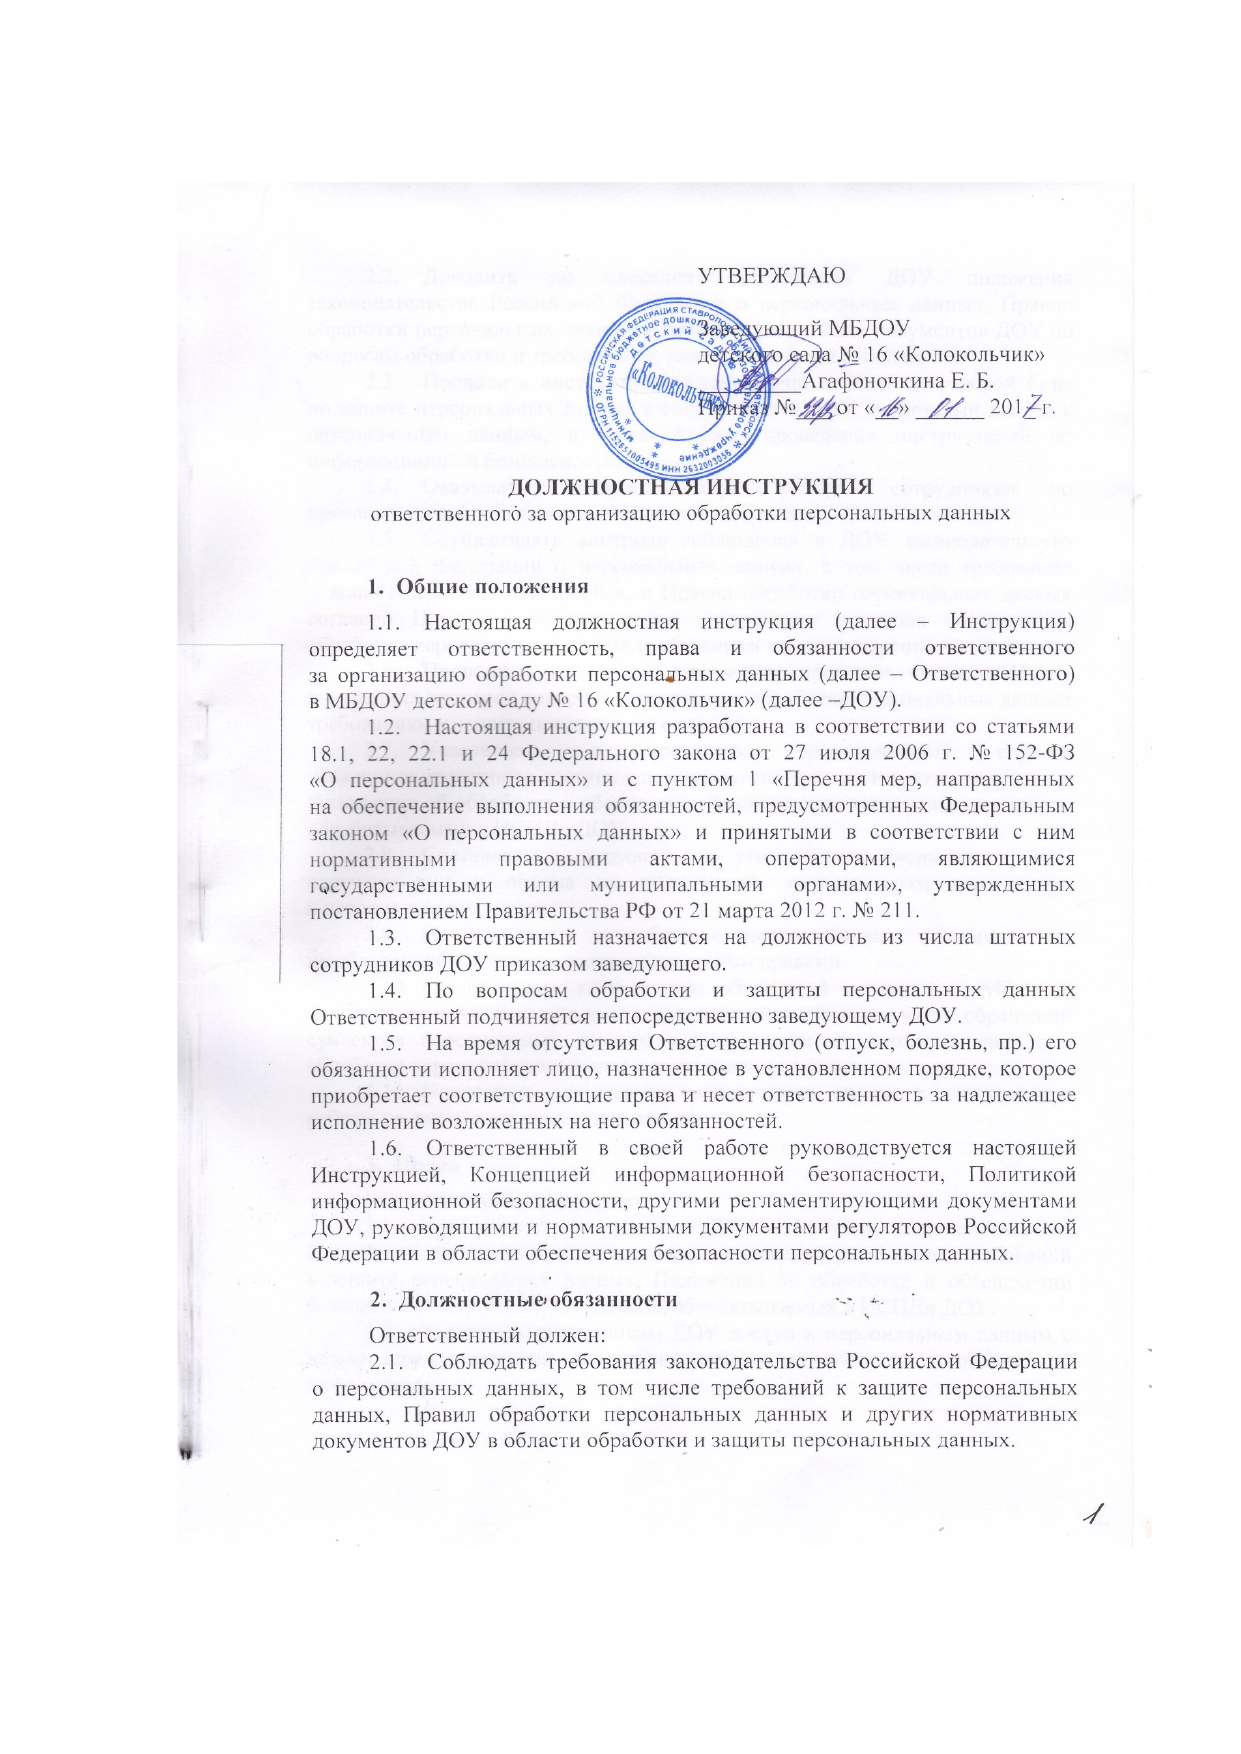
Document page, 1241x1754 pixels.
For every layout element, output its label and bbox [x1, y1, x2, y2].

picture [177, 175, 1152, 1553]
